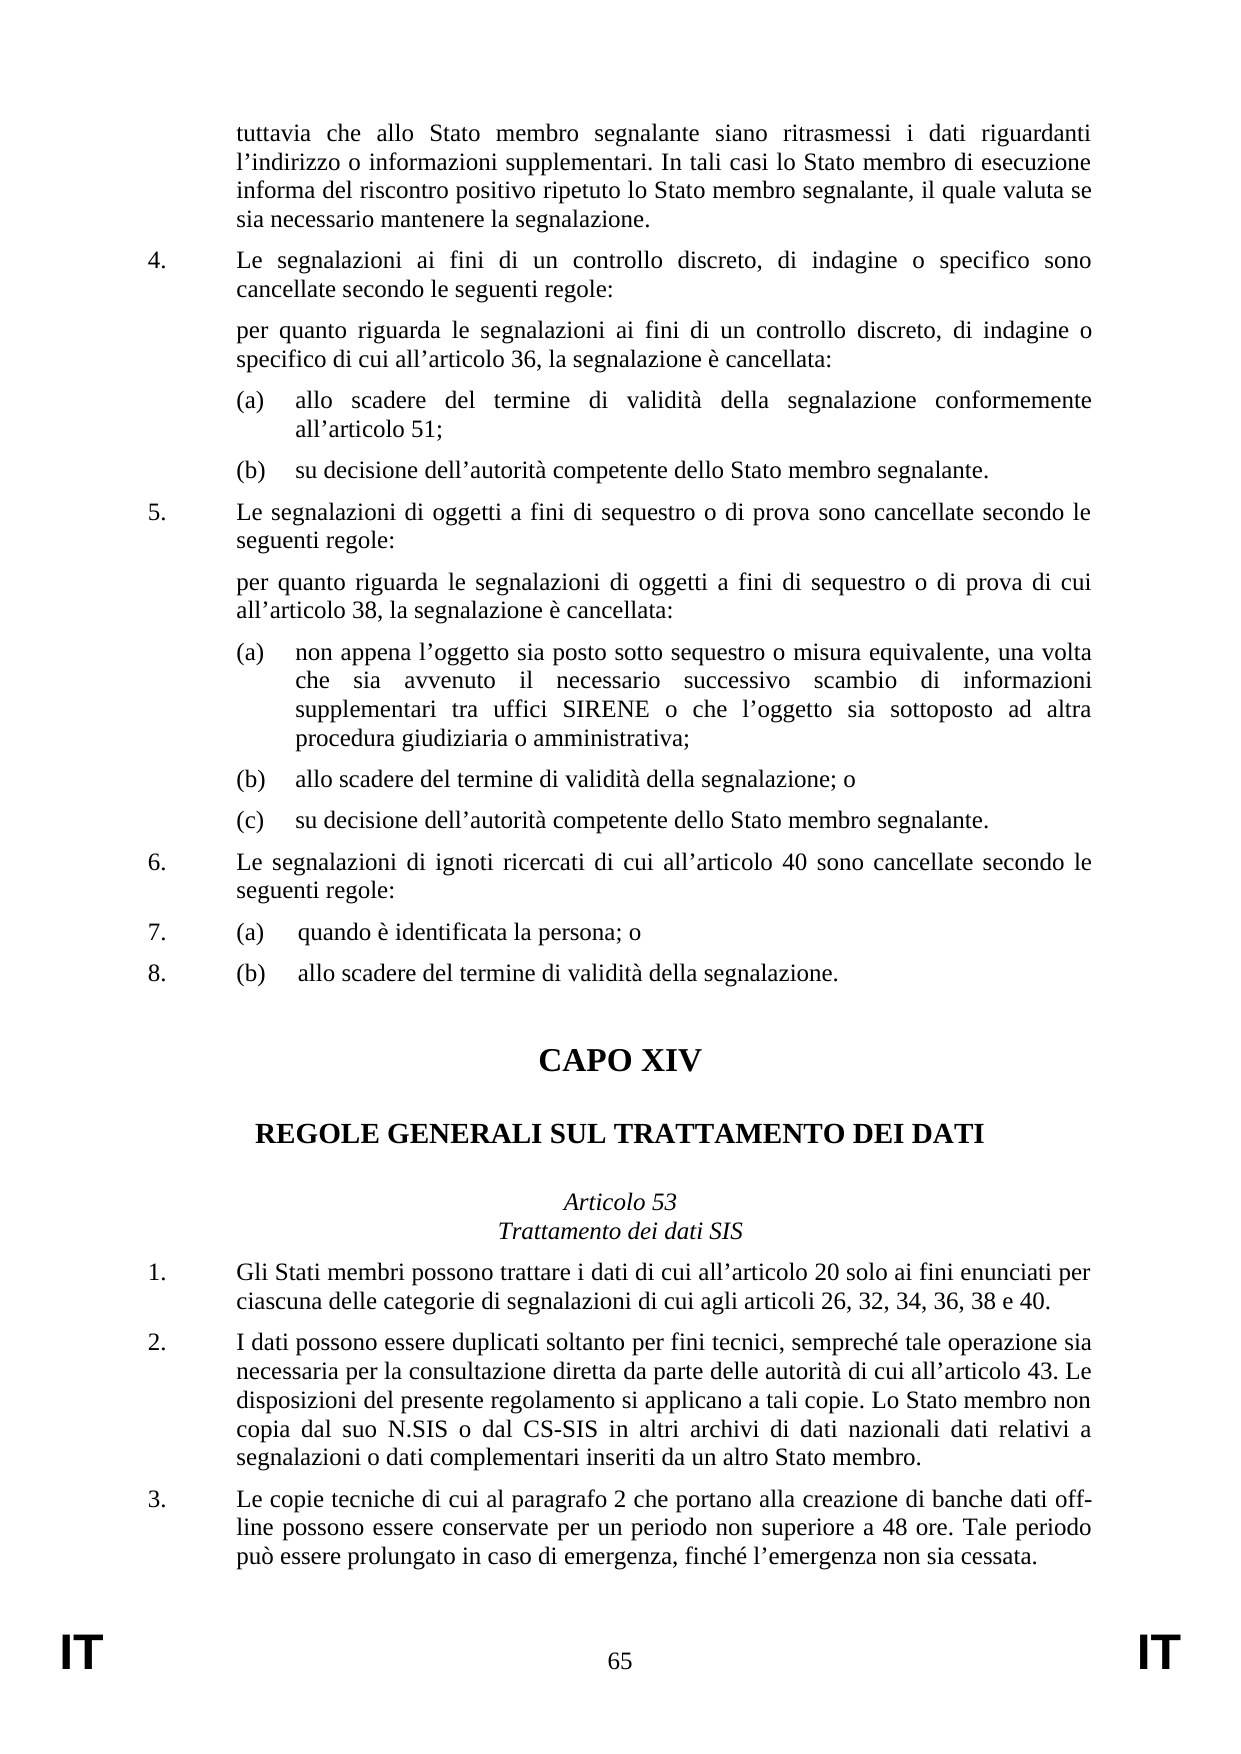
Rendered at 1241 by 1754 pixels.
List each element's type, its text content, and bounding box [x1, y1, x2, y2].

text per quanto riguarda le segnalazioni di oggetti a fini di sequestro o di prova di cui all’articolo 38, la segnalazione è cancellata: [236, 567, 1093, 624]
list su decisione dell’autorità competente dello Stato membro segnalante. [236, 806, 1093, 834]
text 4. Le segnalazioni ai fini di un controllo discreto, di indagine o specifico sono cancellate secondo le seguenti regole: [148, 246, 1093, 303]
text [236, 118, 1093, 233]
text 8. (b) allo scadere del termine di validità della segnalazione. [148, 958, 1093, 987]
title CAPO XIV [148, 1041, 1093, 1079]
text 7. (a) quando è identificata la persona; o [148, 917, 1093, 946]
text 5. Le segnalazioni di oggetti a fini di sequestro o di prova sono cancellate secondo le seguenti regole: [148, 497, 1093, 554]
text 3. Le copie tecniche di cui al paragrafo 2 che portano alla creazione di banche dati off-line possono essere conservate per un periodo non superiore a 48 ore. Tale periodo può essere prolungato in caso di emergenza, finché l’emergenza non sia cessata. [148, 1484, 1093, 1570]
text per quanto riguarda le segnalazioni ai fini di un controllo discreto, di indagine o specifico di cui all’articolo 36, la segnalazione è cancellata: [236, 316, 1093, 373]
text 6. Le segnalazioni di ignoti ricercati di cui all’articolo 40 sono cancellate secondo le seguenti regole: [148, 847, 1093, 904]
list allo scadere del termine di validità della segnalazione; o [236, 764, 1093, 793]
list allo scadere del termine di validità della segnalazione conformemente all’articolo 51; [236, 386, 1093, 443]
text 2. I dati possono essere duplicati soltanto per fini tecnici, sempreché tale operazione sia necessaria per la consultazione diretta da parte delle autorità di cui all’articolo 43. Le disposizioni del presente regolamento si applicano a tali copie. Lo Stato membro non copia dal suo N.SIS o dal CS-SIS in altri archivi di dati nazionali dati relativi a segnalazioni o dati complementari inseriti da un altro Stato membro. [148, 1327, 1093, 1471]
list non appena l’oggetto sia posto sotto sequestro o misura equivalente, una volta che sia avvenuto il necessario successivo scambio di informazioni supplementari tra uffici SIRENE o che l’oggetto sia sottoposto ad altra procedura giudiziaria o amministrativa; [236, 637, 1093, 752]
text Articolo 53 Trattamento dei dati SIS [148, 1187, 1093, 1245]
text 1. Gli Stati membri possono trattare i dati di cui all’articolo 20 solo ai fini enunciati per ciascuna delle categorie di segnalazioni di cui agli articoli 26, 32, 34, 36, 38 e 40. [148, 1257, 1093, 1315]
list su decisione dell’autorità competente dello Stato membro segnalante. [236, 456, 1093, 484]
title REGOLE GENERALI SUL TRATTAMENTO DEI DATI [148, 1116, 1093, 1150]
